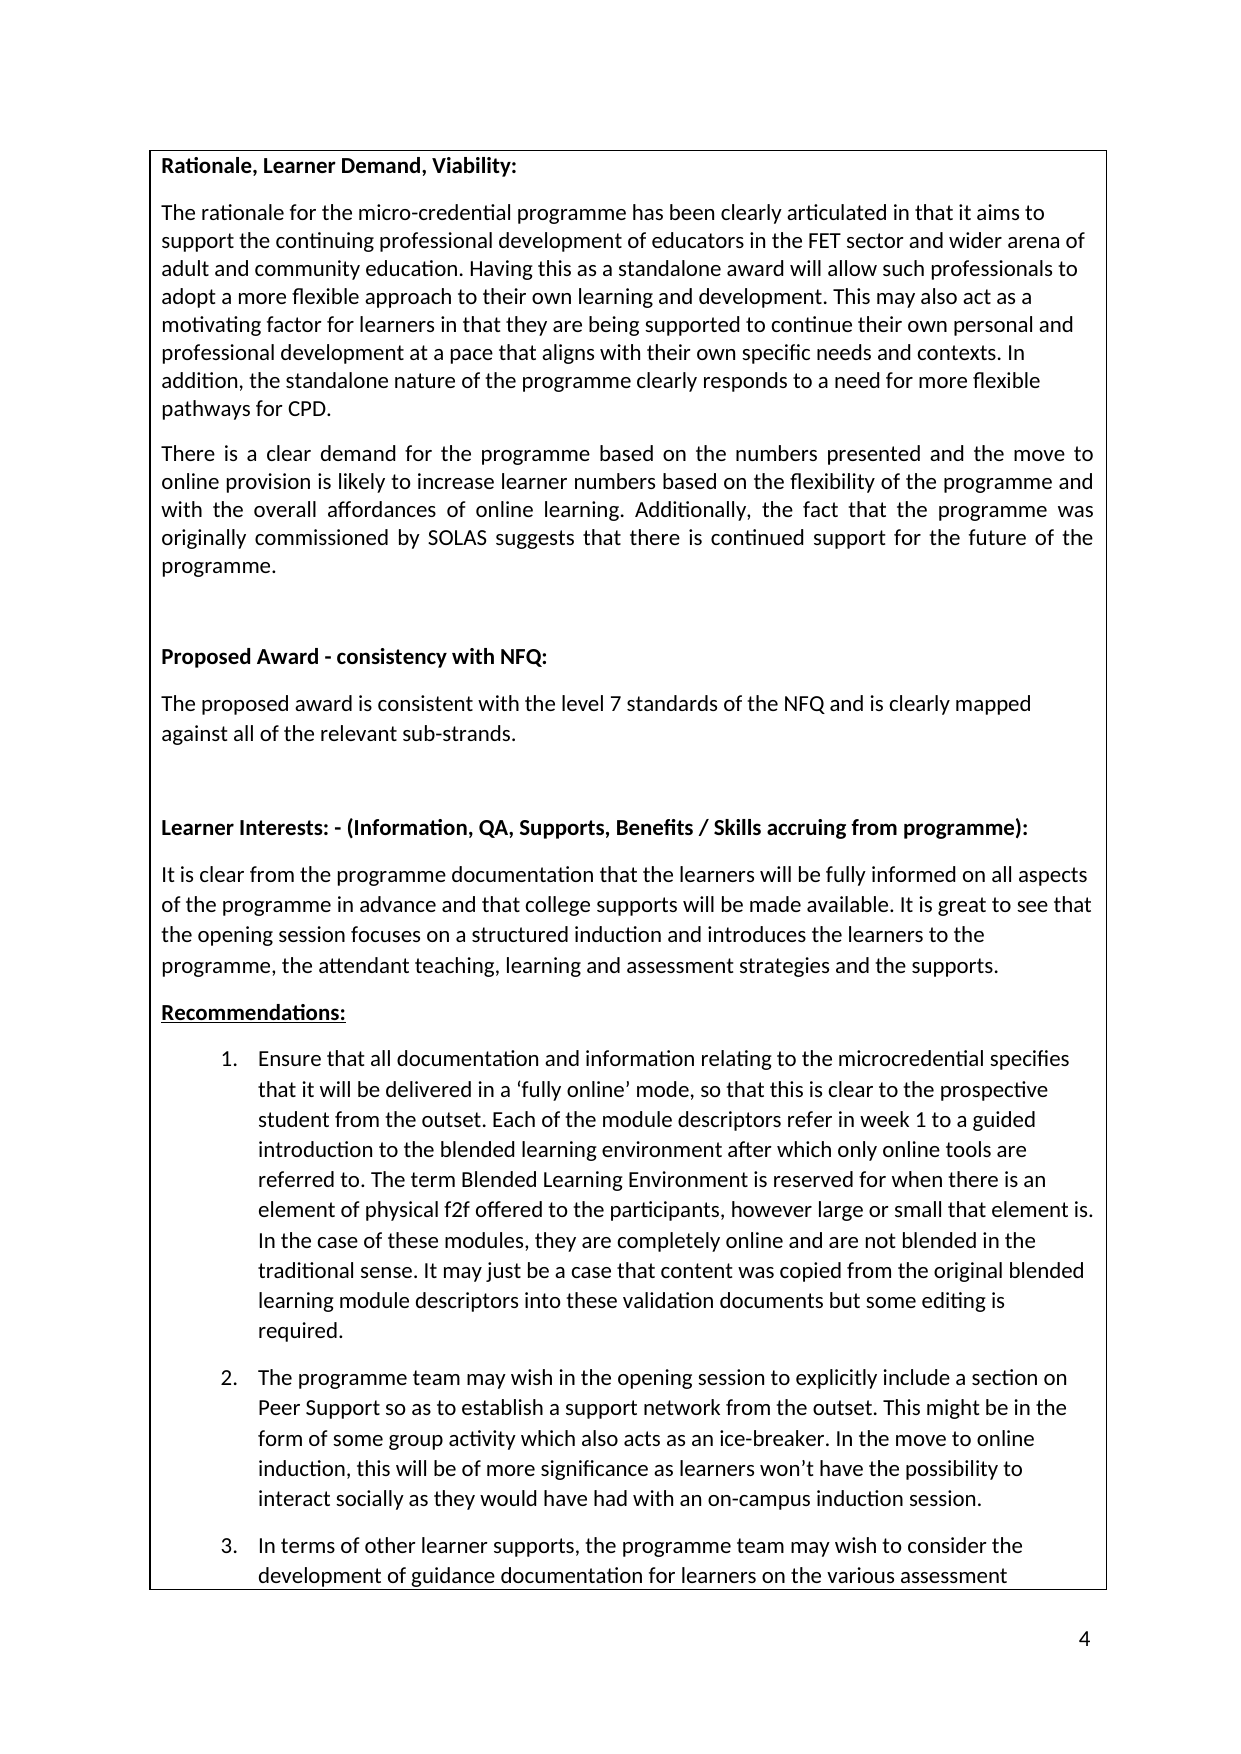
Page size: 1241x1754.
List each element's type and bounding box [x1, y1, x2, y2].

table_cell [151, 151, 1106, 1589]
